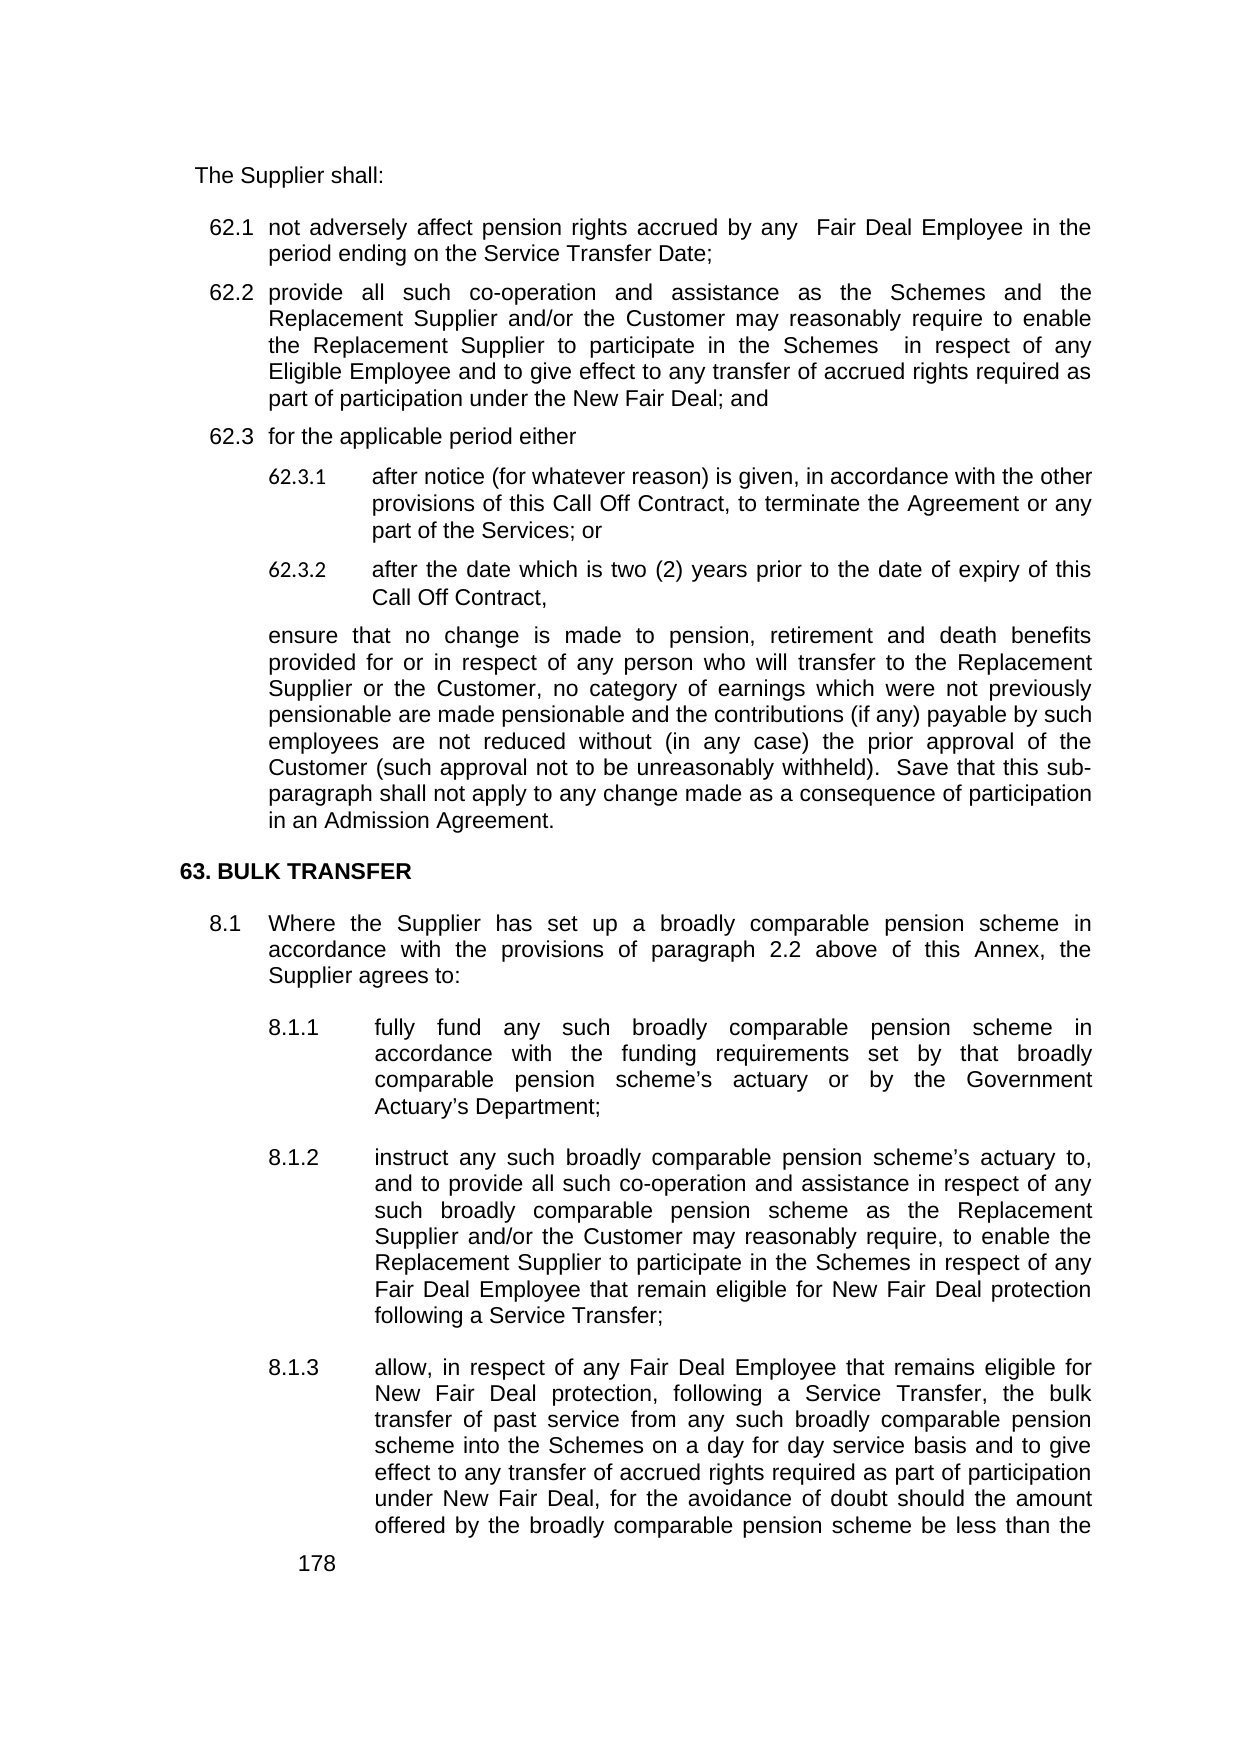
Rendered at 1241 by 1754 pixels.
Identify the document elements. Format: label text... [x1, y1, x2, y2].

text after notice (for whatever reason) is given, in accordance with the other provisions of this Call Off Contract, to terminate the Agreement or any part of the Services; or [268, 462, 1093, 543]
text not adversely affect pension rights accrued by any Fair Deal Employee in the period ending on the Service Transfer Date; [209, 214, 1093, 267]
text ensure that no change is made to pension, retirement and death benefits provided for or in respect of any person who will transfer to the Replacement Supplier or the Customer, no category of earnings which were not previously pensionable are made pensionable and the contributions (if any) payable by such employees are not reduced without (in any case) the prior approval of the Customer (such approval not to be unreasonably withheld). Save that this sub-paragraph shall not apply to any change made as a consequence of participation in an Admission Agreement. [268, 622, 1093, 833]
text provide all such co-operation and assistance as the Schemes and the Replacement Supplier and/or the Customer may reasonably require to enable the Replacement Supplier to participate in the Schemes in respect of any Eligible Employee and to give effect to any transfer of accrued rights required as part of participation under the New Fair Deal; and [209, 279, 1093, 411]
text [268, 1353, 1093, 1538]
text 8.1 Where the Supplier has set up a broadly comparable pension scheme in accordance with the provisions of paragraph 2.2 above of this Annex, the Supplier agrees to: [209, 909, 1093, 988]
text after the date which is two (2) years prior to the date of expiry of this Call Off Contract, [268, 555, 1093, 610]
text for the applicable period either [209, 423, 1093, 450]
text 8.1.1 fully fund any such broadly comparable pension scheme in accordance with the funding requirements set by that broadly comparable pension scheme’s actuary or by the Government Actuary’s Department; [268, 1013, 1093, 1119]
subtitle bulk transfer [179, 858, 1093, 884]
text The Supplier shall: [194, 162, 1093, 189]
text 8.1.2 instruct any such broadly comparable pension scheme’s actuary to, and to provide all such co-operation and assistance in respect of any such broadly comparable pension scheme as the Replacement Supplier and/or the Customer may reasonably require, to enable the Replacement Supplier to participate in the Schemes in respect of any Fair Deal Employee that remain eligible for New Fair Deal protection following a Service Transfer; [268, 1144, 1093, 1328]
